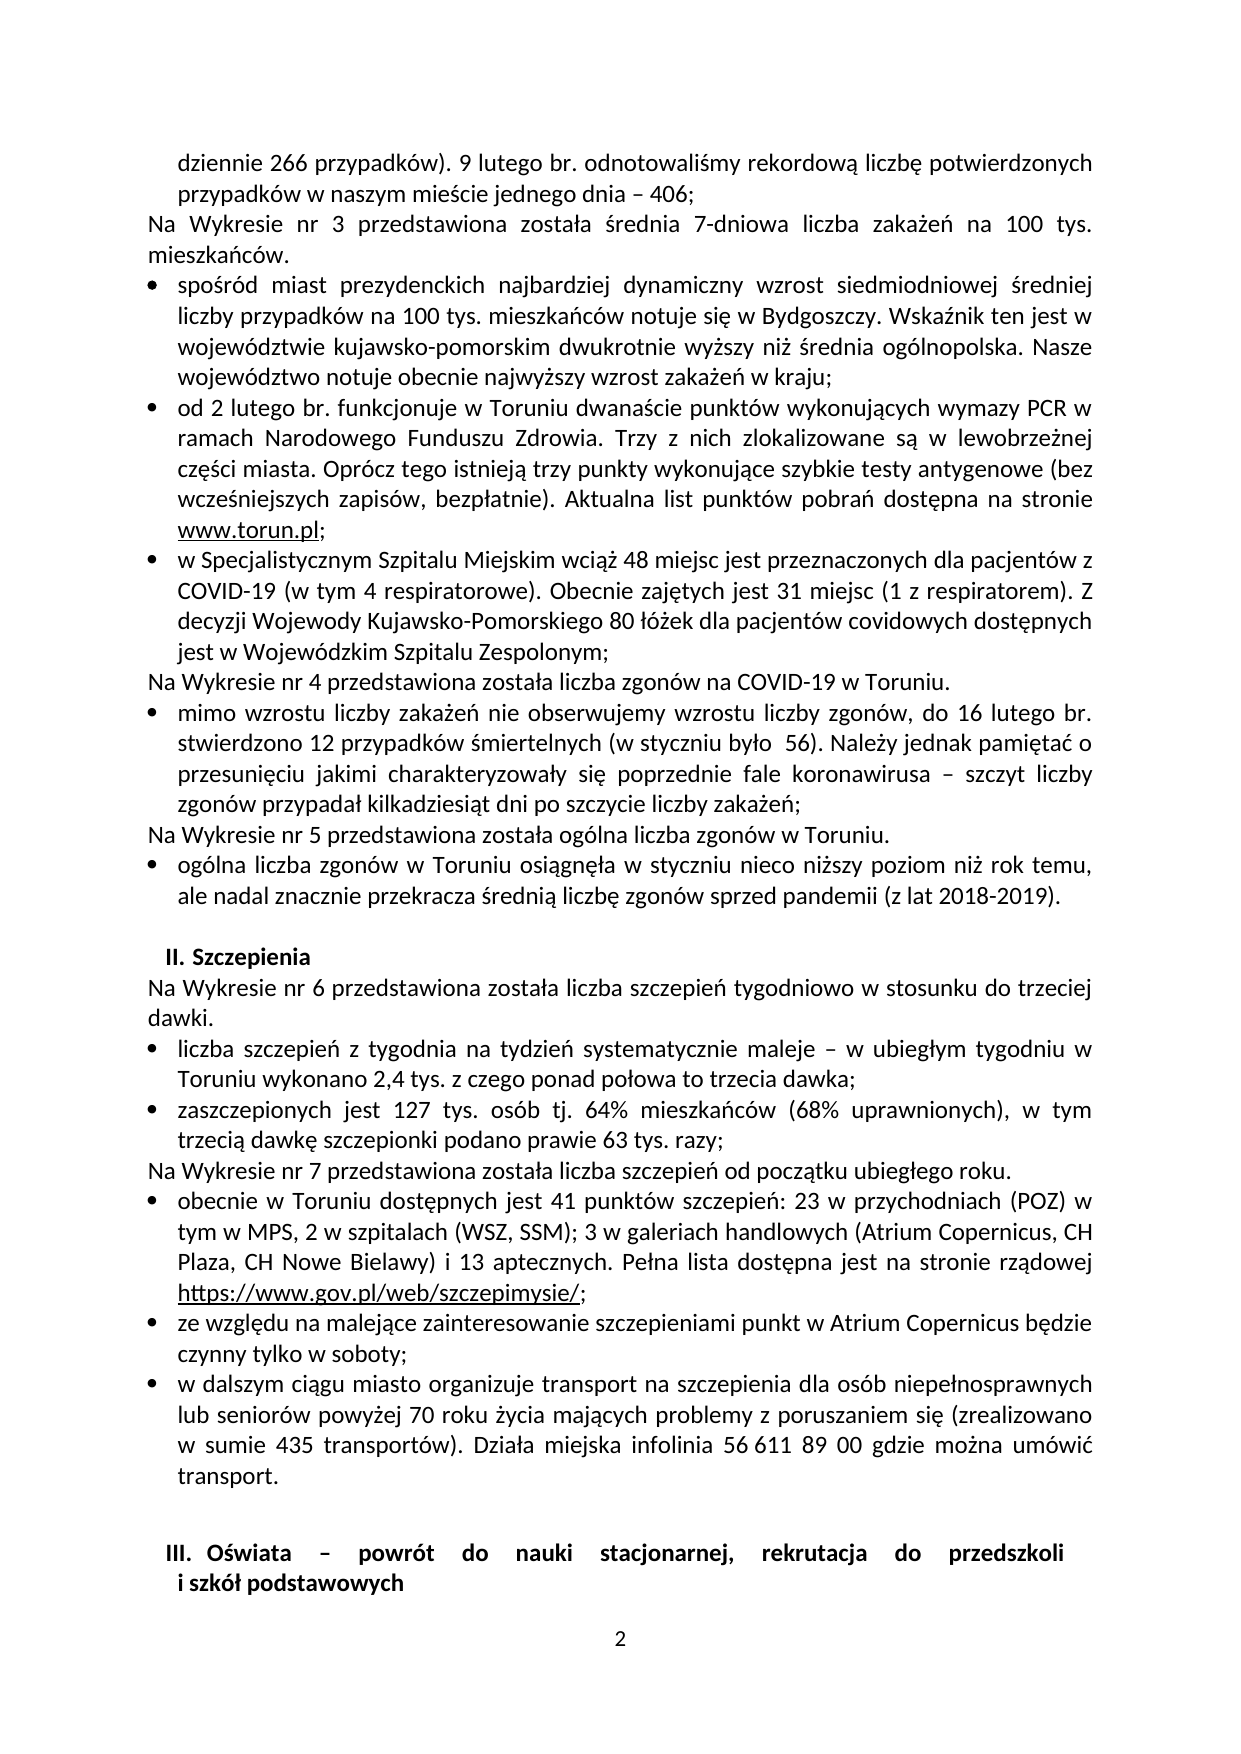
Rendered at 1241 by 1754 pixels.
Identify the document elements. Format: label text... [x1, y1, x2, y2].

list zaszczepionych jest 127 tys. osób tj. 64% mieszkańców (68% uprawnionych), w tym trzecią dawkę szczepionki podano prawie 63 tys. razy; [148, 1094, 1093, 1155]
list ze względu na malejące zainteresowanie szczepieniami punkt w Atrium Copernicus będzie czynny tylko w soboty; [148, 1307, 1093, 1368]
list ogólna liczba zgonów w Toruniu osiągnęła w styczniu nieco niższy poziom niż rok temu, ale nadal znacznie przekracza średnią liczbę zgonów sprzed pandemii (z lat 2018-2019). [148, 849, 1093, 911]
list w Specjalistycznym Szpitalu Miejskim wciąż 48 miejsc jest przeznaczonych dla pacjentów z COVID-19 (w tym 4 respiratorowe). Obecnie zajętych jest 31 miejsc (1 z respiratorem). Z decyzji Wojewody Kujawsko-Pomorskiego 80 łóżek dla pacjentów covidowych dostępnych jest w Wojewódzkim Szpitalu Zespolonym; [148, 544, 1093, 666]
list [148, 148, 1093, 209]
list od 2 lutego br. funkcjonuje w Toruniu dwanaście punktów wykonujących wymazy PCR w ramach Narodowego Funduszu Zdrowia. Trzy z nich zlokalizowane są w lewobrzeżnej części miasta. Oprócz tego istnieją trzy punkty wykonujące szybkie testy antygenowe (bez wcześniejszych zapisów, bezpłatnie). Aktualna list punktów pobrań dostępna na stronie www.torun.pl; [148, 392, 1093, 544]
list mimo wzrostu liczby zakażeń nie obserwujemy wzrostu liczby zgonów, do 16 lutego br. stwierdzono 12 przypadków śmiertelnych (w styczniu było 56). Należy jednak pamiętać o przesunięciu jakimi charakteryzowały się poprzednie fale koronawirusa – szczyt liczby zgonów przypadał kilkadziesiąt dni po szczycie liczby zakażeń; [148, 697, 1093, 819]
text Na Wykresie nr 5 przedstawiona została ogólna liczba zgonów w Toruniu. [148, 819, 1093, 849]
text Na Wykresie nr 3 przedstawiona została średnia 7-dniowa liczba zakażeń na 100 tys. mieszkańców. [148, 209, 1093, 270]
list obecnie w Toruniu dostępnych jest 41 punktów szczepień: 23 w przychodniach (POZ) w tym w MPS, 2 w szpitalach (WSZ, SSM); 3 w galeriach handlowych (Atrium Copernicus, CH Plaza, CH Nowe Bielawy) i 13 aptecznych. Pełna lista dostępna jest na stronie rządowej https://www.gov.pl/web/szczepimysie/; [148, 1185, 1093, 1307]
list spośród miast prezydenckich najbardziej dynamiczny wzrost siedmiodniowej średniej liczby przypadków na 100 tys. mieszkańców notuje się w Bydgoszczy. Wskaźnik ten jest w województwie kujawsko-pomorskim dwukrotnie wyższy niż średnia ogólnopolska. Nasze województwo notuje obecnie najwyższy wzrost zakażeń w kraju; [148, 270, 1093, 392]
list Oświata – powrót do nauki stacjonarnej, rekrutacja do przedszkoli i szkół podstawowych [177, 1537, 1093, 1598]
text Na Wykresie nr 6 przedstawiona została liczba szczepień tygodniowo w stosunku do trzeciej dawki. [148, 972, 1093, 1033]
list Szczepienia [185, 941, 1093, 972]
list liczba szczepień z tygodnia na tydzień systematycznie maleje – w ubiegłym tygodniu w Toruniu wykonano 2,4 tys. z czego ponad połowa to trzecia dawka; [148, 1033, 1093, 1094]
text Na Wykresie nr 7 przedstawiona została liczba szczepień od początku ubiegłego roku. [148, 1155, 1093, 1185]
text Na Wykresie nr 4 przedstawiona została liczba zgonów na COVID-19 w Toruniu. [148, 666, 1093, 697]
list w dalszym ciągu miasto organizuje transport na szczepienia dla osób niepełnosprawnych lub seniorów powyżej 70 roku życia mających problemy z poruszaniem się (zrealizowano w sumie 435 transportów). Działa miejska infolinia 56 611 89 00 gdzie można umówić transport. [148, 1368, 1093, 1491]
